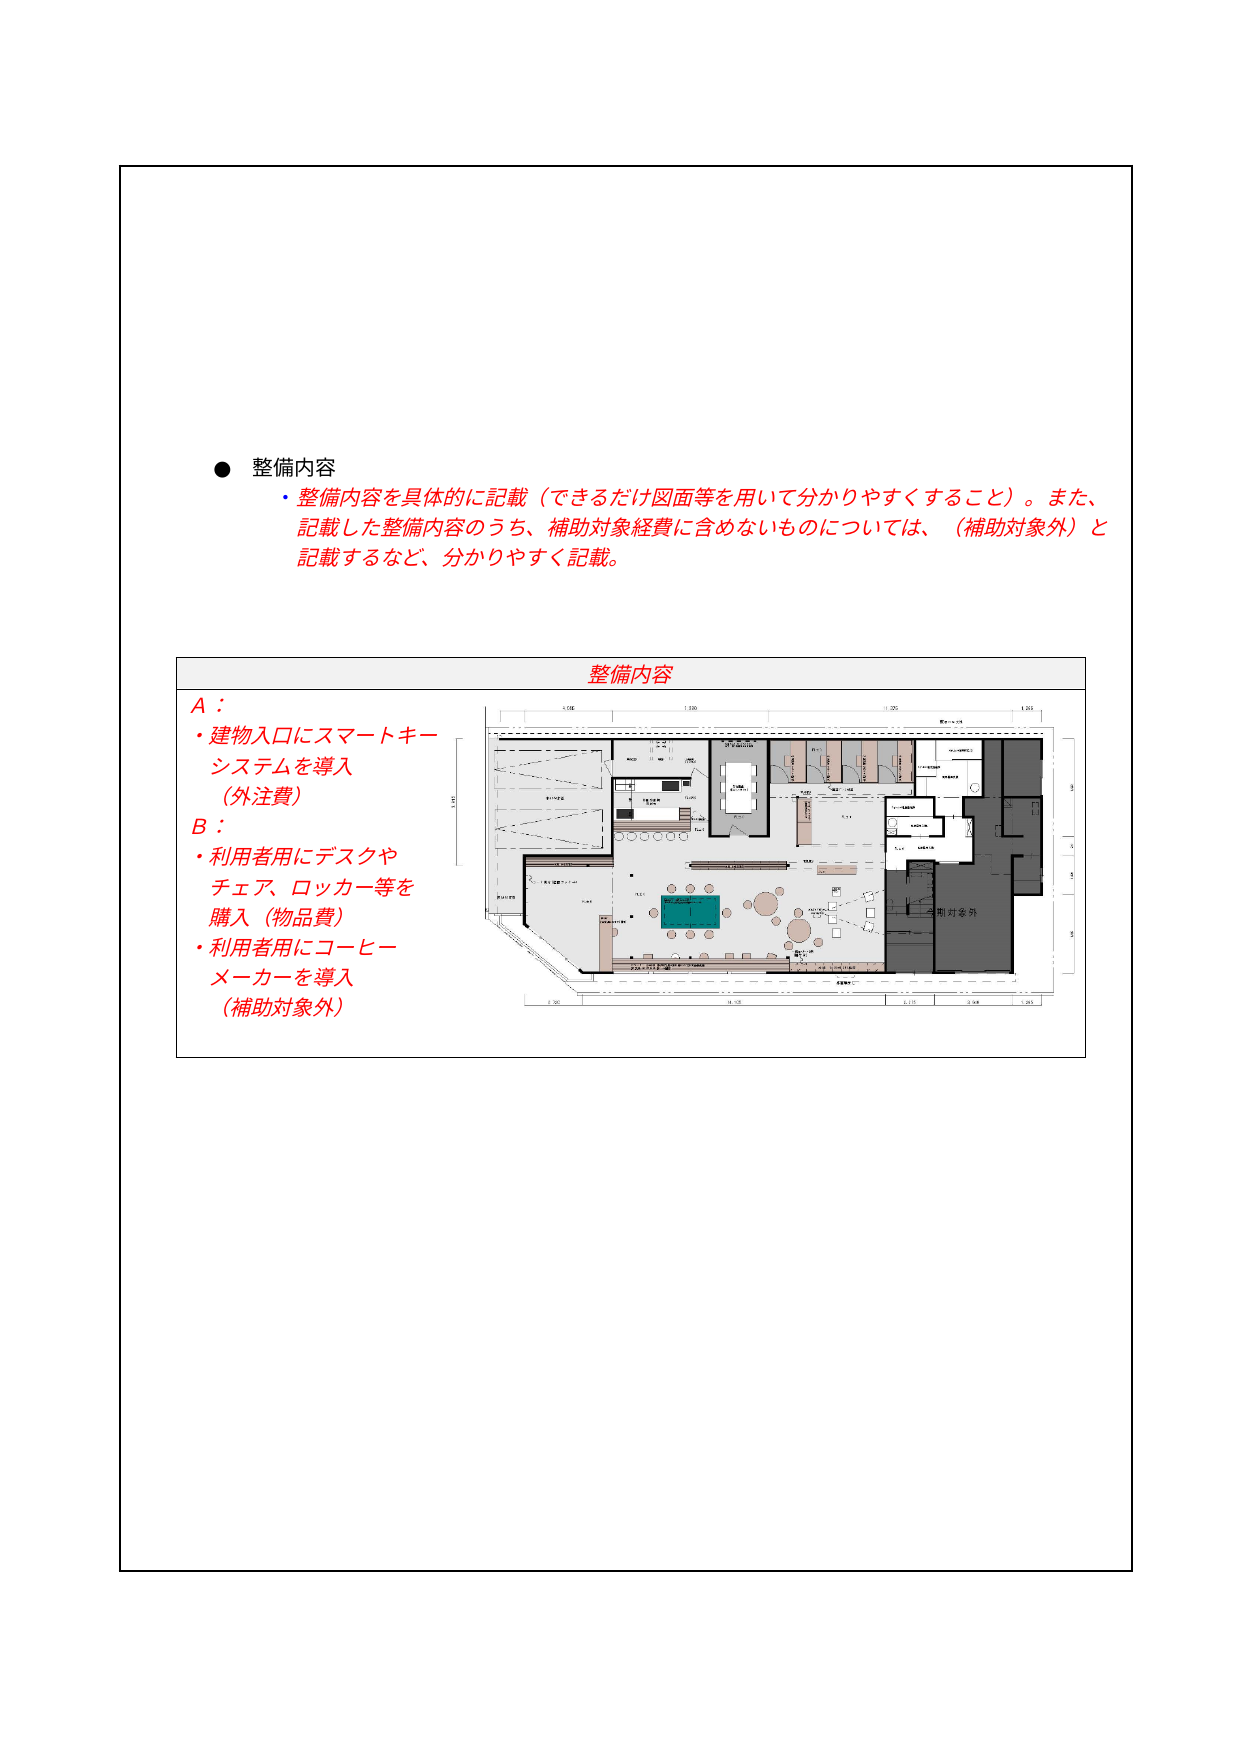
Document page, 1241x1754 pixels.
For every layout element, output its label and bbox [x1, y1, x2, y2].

picture [450, 700, 1079, 1012]
table_header [121, 167, 1131, 1570]
